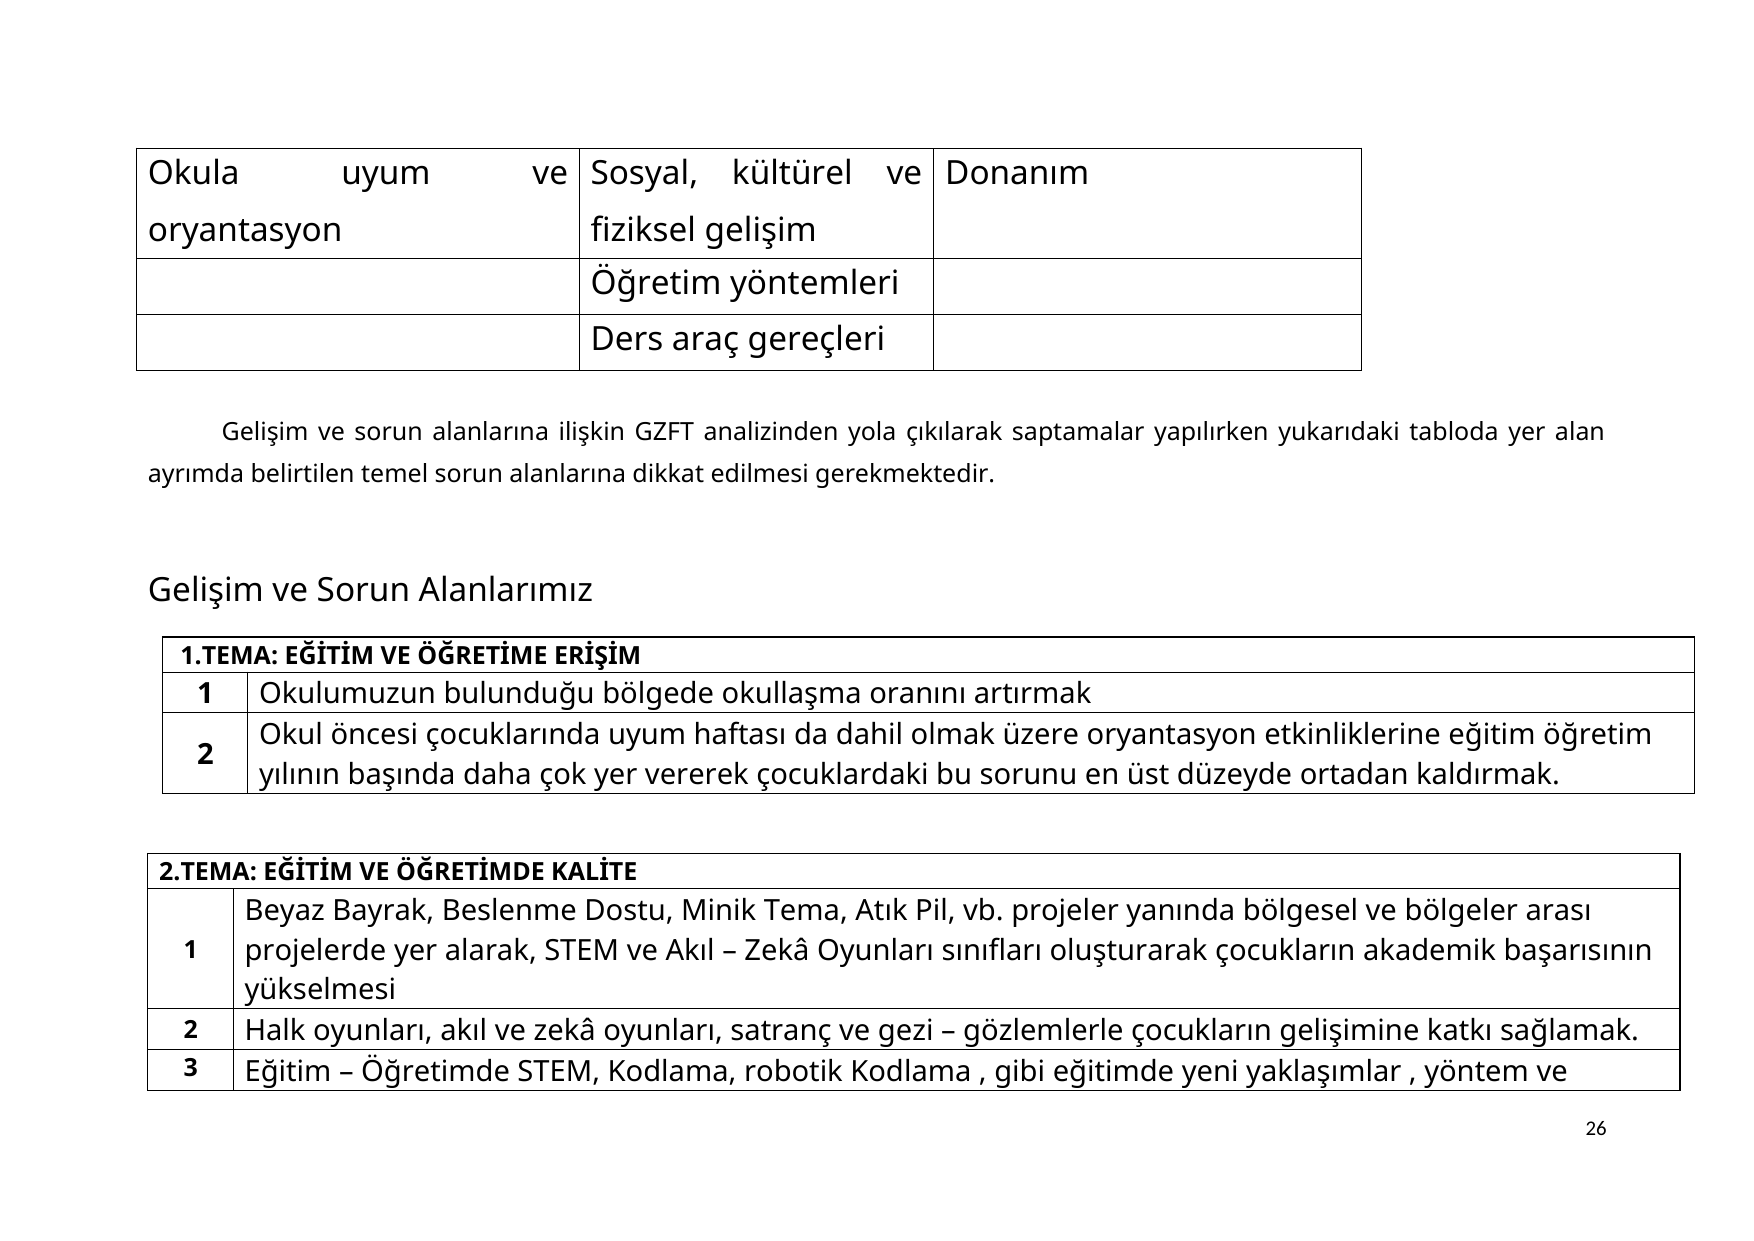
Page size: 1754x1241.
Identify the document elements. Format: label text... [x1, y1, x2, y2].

subtitle Gelişim ve Sorun Alanlarımız [148, 566, 1606, 611]
table_cell Okul öncesi çocuklarında uyum haftası da dahil olmak üzere oryantasyon etkinliklerine eğitim öğretim yılının başında daha çok yer vererek çocuklardaki bu sorunu en üst düzeyde ortadan kaldırmak. [248, 713, 1694, 793]
table_cell Donanım [934, 149, 1361, 258]
table_cell 3 [148, 1050, 233, 1089]
table_cell Ders araç gereçleri [580, 315, 933, 370]
table_cell 1 [148, 889, 233, 1008]
table_cell 1 [163, 673, 247, 712]
table_cell Öğretim yöntemleri [580, 259, 933, 314]
table_cell Okulumuzun bulunduğu bölgede okullaşma oranını artırmak [248, 673, 1694, 712]
table_cell 2 [163, 713, 247, 793]
table_cell [137, 315, 579, 370]
table_header 2.TEMA: EĞİTİM VE ÖĞRETİMDE KALİTE [148, 854, 1679, 888]
table_cell Beyaz Bayrak, Beslenme Dostu, Minik Tema, Atık Pil, vb. projeler yanında bölgesel ve bölgeler arası projelerde yer alarak, STEM ve Akıl – Zekâ Oyunları sınıfları oluşturarak çocukların akademik başarısının yükselmesi [234, 889, 1679, 1008]
table_header 1.TEMA: EĞİTİM VE ÖĞRETİME ERİŞİM [163, 638, 1694, 672]
table_cell [137, 259, 579, 314]
table_cell Sosyal, kültürel ve fiziksel gelişim [580, 149, 933, 258]
table_cell [934, 259, 1361, 314]
text Gelişim ve sorun alanlarına ilişkin GZFT analizinden yola çıkılarak saptamalar yapılırken yukarıdaki tabloda yer alan ayrımda belirtilen temel sorun alanlarına dikkat edilmesi gerekmektedir. [148, 413, 1606, 490]
table_cell Halk oyunları, akıl ve zekâ oyunları, satranç ve gezi – gözlemlerle çocukların gelişimine katkı sağlamak. [234, 1009, 1679, 1049]
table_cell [234, 1050, 1679, 1089]
table_cell [934, 315, 1361, 370]
table_cell 2 [148, 1009, 233, 1049]
table_cell Okula uyum ve oryantasyon [137, 149, 579, 258]
